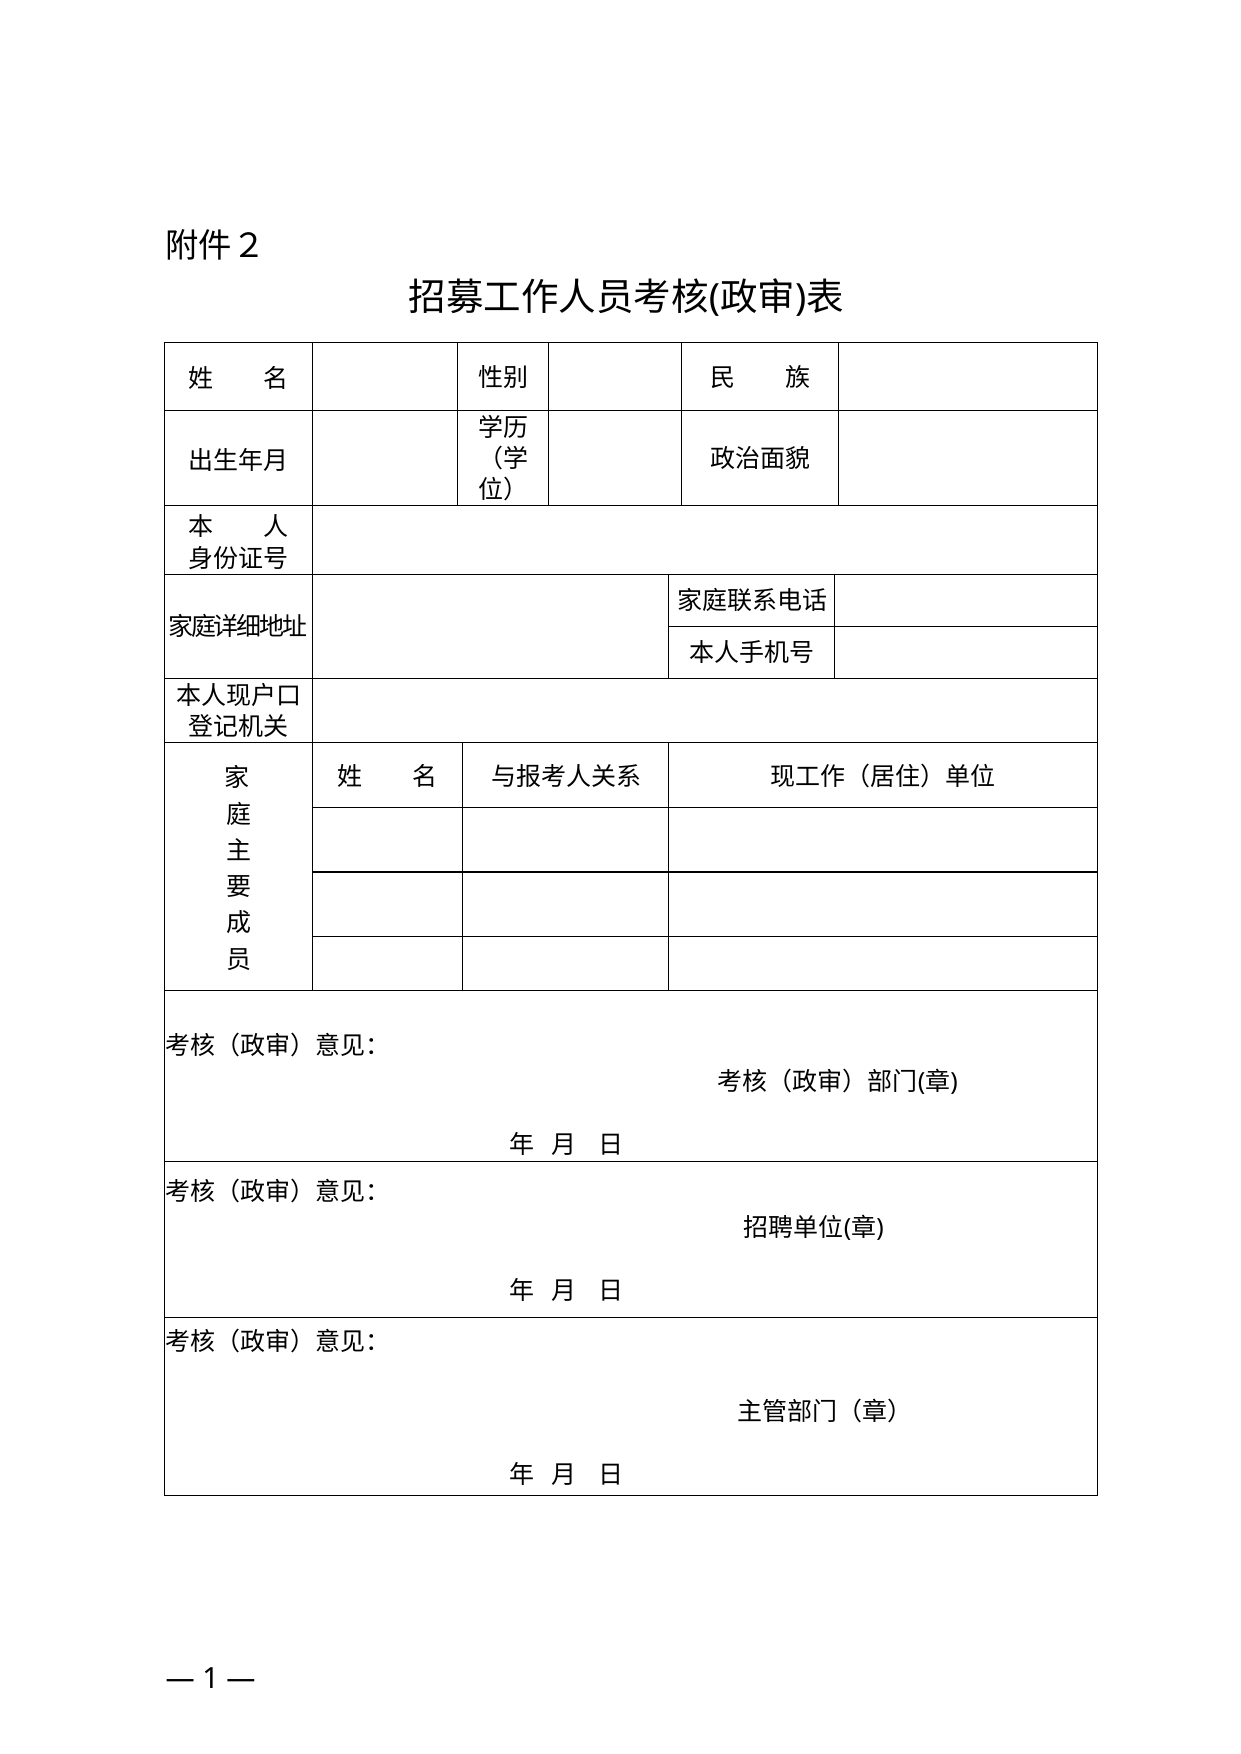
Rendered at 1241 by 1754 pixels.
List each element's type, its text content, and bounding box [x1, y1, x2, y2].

table_cell [669, 808, 1097, 871]
table_cell [463, 937, 668, 990]
table_cell 现工作（居住）单位 [669, 743, 1097, 807]
table_cell [313, 937, 462, 990]
table_cell 出生年月 [165, 411, 312, 505]
table_cell [838, 575, 1097, 626]
table_cell 本 人 身份证号 [165, 506, 312, 574]
table_cell [838, 679, 1097, 742]
table_header [313, 343, 457, 410]
table_cell 家庭联系电话 [669, 575, 834, 626]
table_cell [669, 937, 1097, 990]
table_cell [839, 411, 881, 505]
table_cell [313, 808, 462, 871]
table_cell [313, 575, 668, 678]
text 附件２ [165, 218, 1087, 267]
table_header 性别 [458, 343, 548, 410]
table_header [839, 343, 881, 410]
table_cell 考核（政审）意见： 招聘单位(章) 年 月 日 [165, 1162, 1097, 1317]
table_cell 家 庭 主 要 成 员 [165, 743, 312, 990]
text 招募工作人员考核(政审)表 [165, 267, 1087, 321]
table_cell 本人现户口登记机关 [165, 679, 312, 742]
table_header [881, 343, 1097, 410]
table_cell 考核（政审）意见： 主管部门（章） 年 月 日 [165, 1318, 1097, 1495]
table_cell 考核（政审）意见： 考核（政审）部门(章) 年 月 日 [165, 991, 1097, 1161]
table_cell 姓 名 [313, 743, 462, 807]
table_cell [669, 873, 1097, 936]
table_header 姓 名 [165, 343, 312, 410]
table_header 民 族 [682, 343, 838, 410]
table_cell 学历 （学位） [458, 411, 548, 505]
table_cell [313, 506, 881, 574]
table_header [549, 343, 681, 410]
table_cell [881, 411, 1097, 505]
table_cell [881, 506, 1097, 574]
table_cell 本人手机号 [669, 627, 834, 678]
table_cell [463, 873, 668, 936]
table_cell [313, 873, 462, 936]
table_cell 政治面貌 [682, 411, 838, 505]
table_cell [313, 411, 457, 505]
table_cell [313, 679, 838, 742]
table_cell 与报考人关系 [463, 743, 668, 807]
table_cell [838, 627, 1097, 678]
table_cell [549, 411, 681, 505]
table_cell [463, 808, 668, 871]
table_cell 家庭详细地址 [165, 575, 312, 678]
